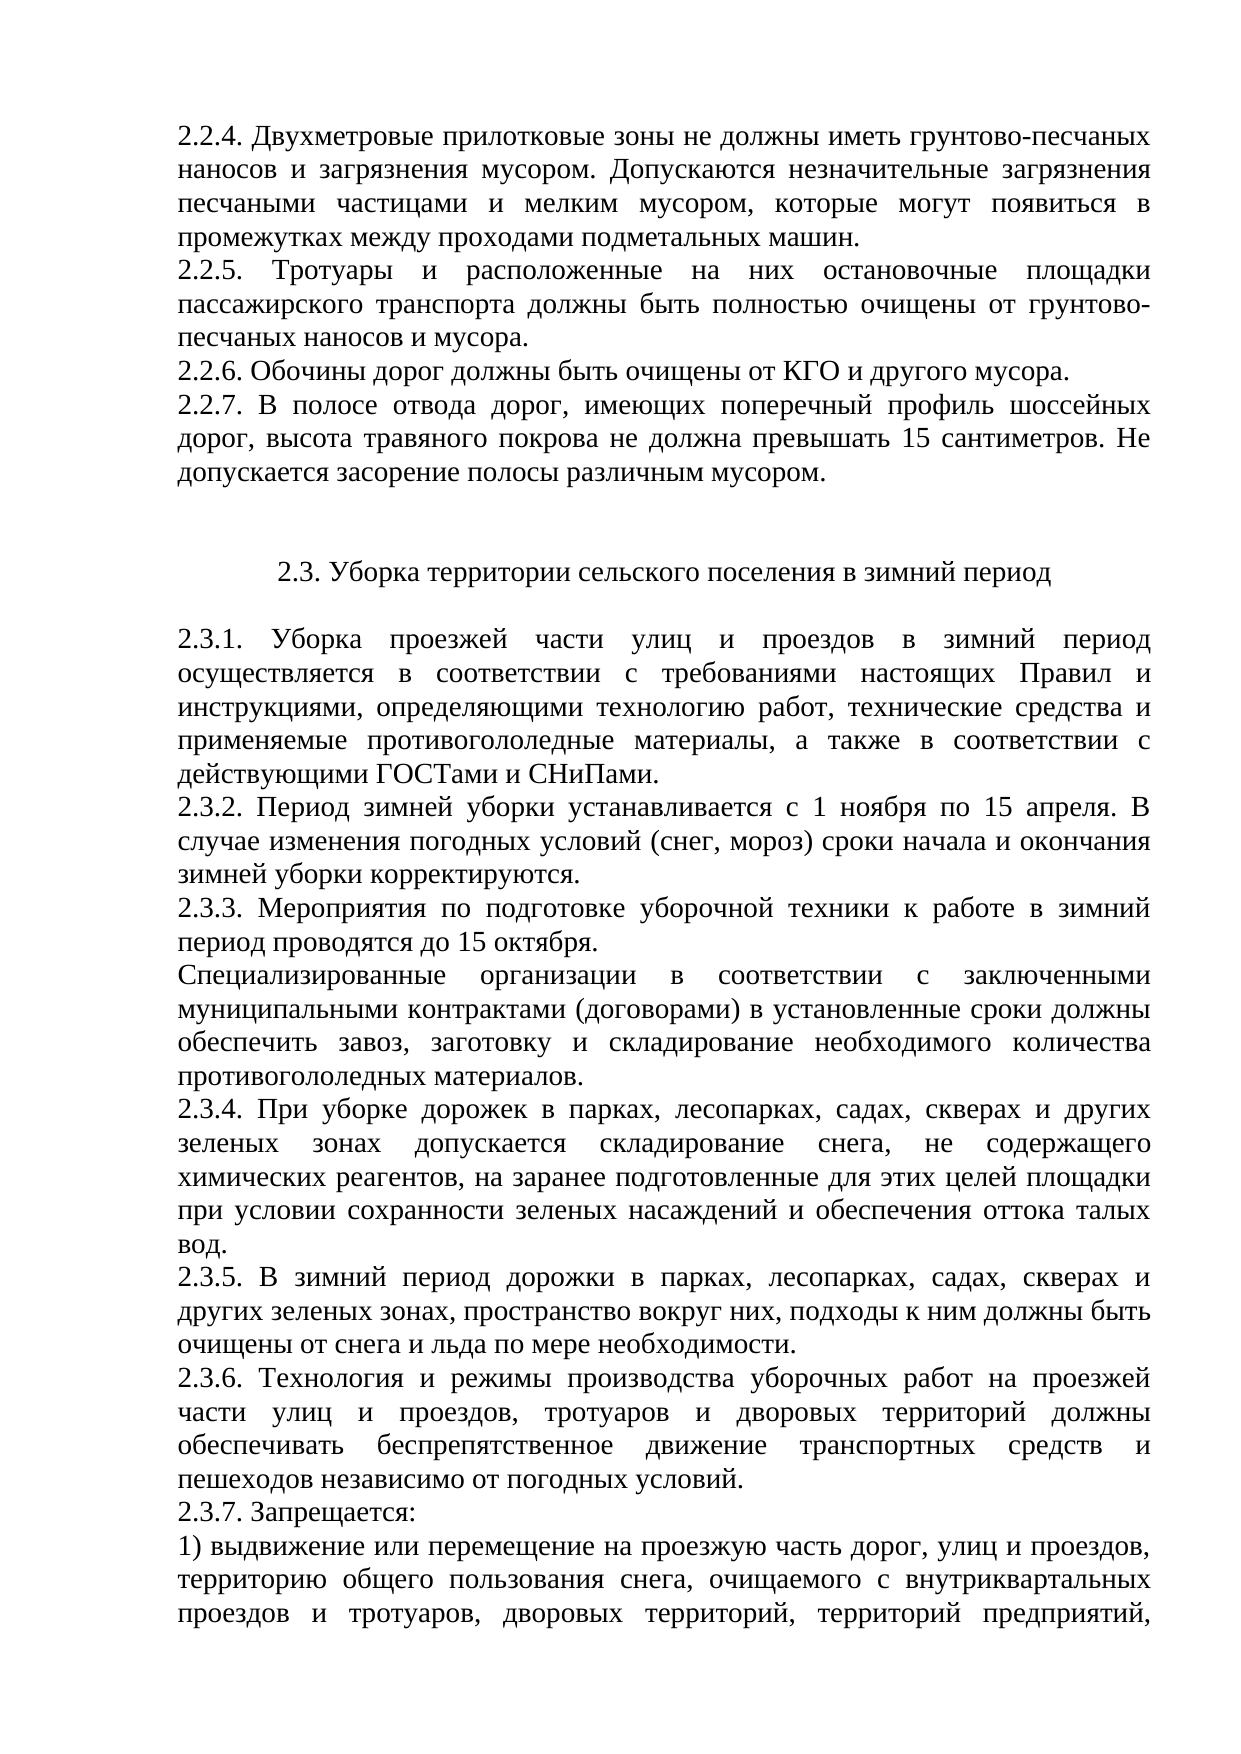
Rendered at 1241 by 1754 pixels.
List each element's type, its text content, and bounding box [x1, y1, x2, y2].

text Специализированные организации в соответствии с заключенными муниципальными контрактами (договорами) в установленные сроки должны обеспечить завоз, заготовку и складирование необходимого количества противогололедных материалов. [177, 957, 1152, 1092]
text 2.2.7. В полосе отвода дорог, имеющих поперечный профиль шоссейных дорог, высота травяного покрова не должна превышать 15 сантиметров. Не допускается засорение полосы различным мусором. [177, 387, 1152, 487]
text 2.3.5. В зимний период дорожки в парках, лесопарках, садах, скверах и других зеленых зонах, пространство вокруг них, подходы к ним должны быть очищены от снега и льда по мере необходимости. [177, 1259, 1152, 1360]
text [177, 1528, 1152, 1629]
text 2.3.3. Мероприятия по подготовке уборочной техники к работе в зимний период проводятся до 15 октября. [177, 890, 1152, 957]
text 2.2.6. Обочины дорог должны быть очищены от КГО и другого мусора. [177, 353, 1152, 387]
text 2.3.1. Уборка проезжей части улиц и проездов в зимний период осуществляется в соответствии с требованиями настоящих Правил и инструкциями, определяющими технологию работ, технические средства и применяемые противогололедные материалы, а также в соответствии с действующими ГОСТами и СНиПами. [177, 622, 1152, 789]
text 2.3. Уборка территории сельского поселения в зимний период [177, 554, 1152, 588]
text 2.2.4. Двухметровые прилотковые зоны не должны иметь грунтово-песчаных наносов и загрязнения мусором. Допускаются незначительные загрязнения песчаными частицами и мелким мусором, которые могут появиться в промежутках между проходами подметальных машин. [177, 118, 1152, 252]
text 2.3.6. Технология и режимы производства уборочных работ на проезжей части улиц и проездов, тротуаров и дворовых территорий должны обеспечивать беспрепятственное движение транспортных средств и пешеходов независимо от погодных условий. [177, 1360, 1152, 1494]
text 2.3.7. Запрещается: [177, 1494, 1152, 1528]
text 2.3.4. При уборке дорожек в парках, лесопарках, садах, скверах и других зеленых зонах допускается складирование снега, не содержащего химических реагентов, на заранее подготовленные для этих целей площадки при условии сохранности зеленых насаждений и обеспечения оттока талых вод. [177, 1092, 1152, 1259]
text 2.3.2. Период зимней уборки устанавливается с 1 ноября по 15 апреля. В случае изменения погодных условий (снег, мороз) сроки начала и окончания зимней уборки корректируются. [177, 789, 1152, 890]
text 2.2.5. Тротуары и расположенные на них остановочные площадки пассажирского транспорта должны быть полностью очищены от грунтово-песчаных наносов и мусора. [177, 252, 1152, 353]
